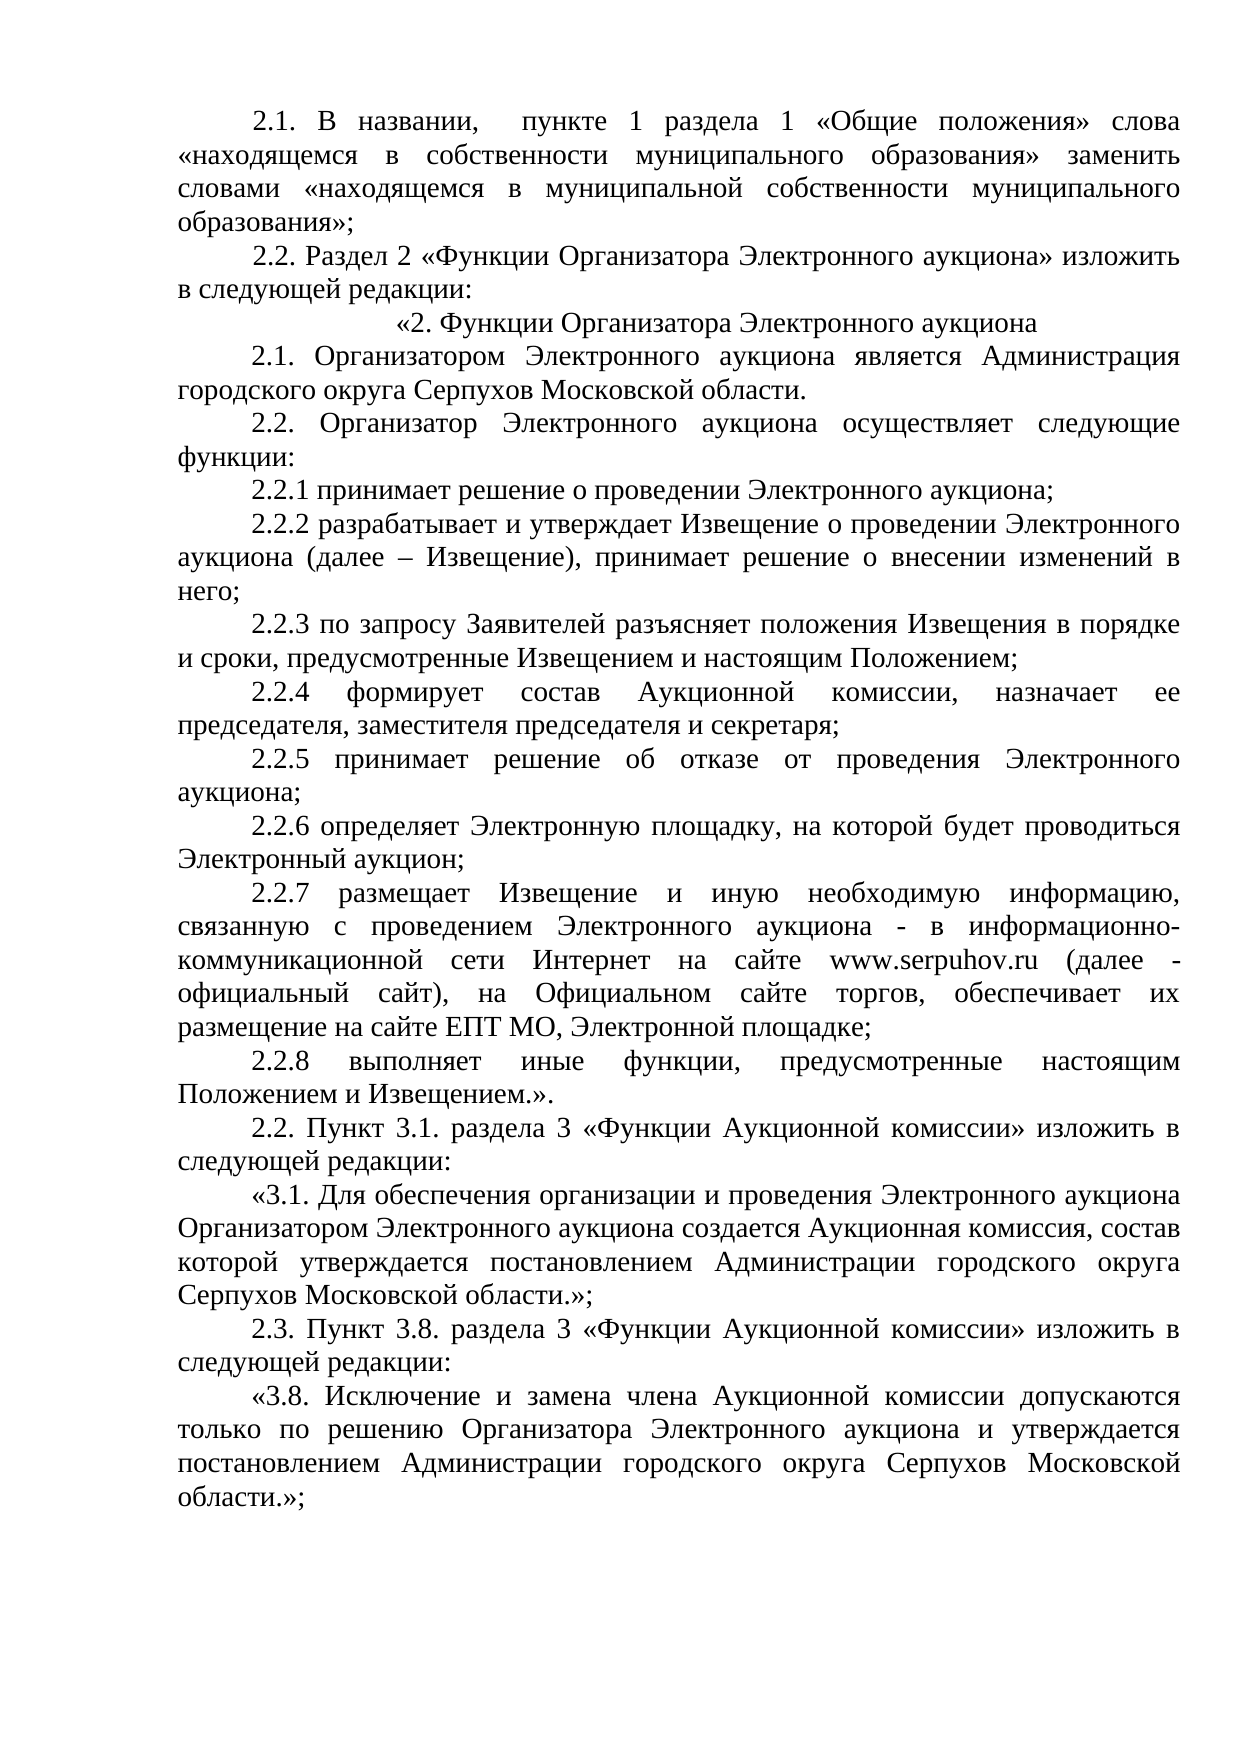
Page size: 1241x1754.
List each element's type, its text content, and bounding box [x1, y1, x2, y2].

text 2.2.1 принимает решение о проведении Электронного аукциона; [177, 472, 1181, 506]
text «2. Функции Организатора Электронного аукциона [177, 305, 1181, 338]
text 2.2.8 выполняет иные функции, предусмотренные настоящим Положением и Извещением.». [177, 1043, 1181, 1110]
text 2.2.5 принимает решение об отказе от проведения Электронного аукциона; [177, 741, 1181, 808]
text 2.1. В названии, пункте 1 раздела 1 «Общие положения» слова «находящемся в собственности муниципального образования» заменить словами «находящемся в муниципальной собственности муниципального образования»; [177, 103, 1181, 238]
text 2.2.3 по запросу Заявителей разъясняет положения Извещения в порядке и сроки, предусмотренные Извещением и настоящим Положением; [177, 607, 1181, 674]
text 2.2. Пункт 3.1. раздела 3 «Функции Аукционной комиссии» изложить в следующей редакции: [177, 1110, 1181, 1177]
text «3.1. Для обеспечения организации и проведения Электронного аукциона Организатором Электронного аукциона создается Аукционная комиссия, состав которой утверждается постановлением Администрации городского округа Серпухов Московской области.»; [177, 1177, 1181, 1311]
text 2.1. Организатором Электронного аукциона является Администрация городского округа Серпухов Московской области. [177, 338, 1181, 405]
text 2.2. Организатор Электронного аукциона осуществляет следующие функции: [177, 405, 1181, 472]
text 2.2.2 разрабатывает и утверждает Извещение о проведении Электронного аукциона (далее – Извещение), принимает решение о внесении изменений в него; [177, 506, 1181, 607]
text «3.8. Исключение и замена члена Аукционной комиссии допускаются только по решению Организатора Электронного аукциона и утверждается постановлением Администрации городского округа Серпухов Московской области.»; [177, 1378, 1181, 1512]
text 2.2.6 определяет Электронную площадку, на которой будет проводиться Электронный аукцион; [177, 808, 1181, 875]
text 2.3. Пункт 3.8. раздела 3 «Функции Аукционной комиссии» изложить в следующей редакции: [177, 1311, 1181, 1378]
text 2.2. Раздел 2 «Функции Организатора Электронного аукциона» изложить в следующей редакции: [177, 238, 1181, 305]
text 2.2.4 формирует состав Аукционной комиссии, назначает ее председателя, заместителя председателя и секретаря; [177, 674, 1181, 741]
text 2.2.7 размещает Извещение и иную необходимую информацию, связанную с проведением Электронного аукциона - в информационно-коммуникационной сети Интернет на сайте www.serpuhov.ru (далее - официальный сайт), на Официальном сайте торгов, обеспечивает их размещение на сайте ЕПТ МО, Электронной площадке; [177, 875, 1181, 1043]
